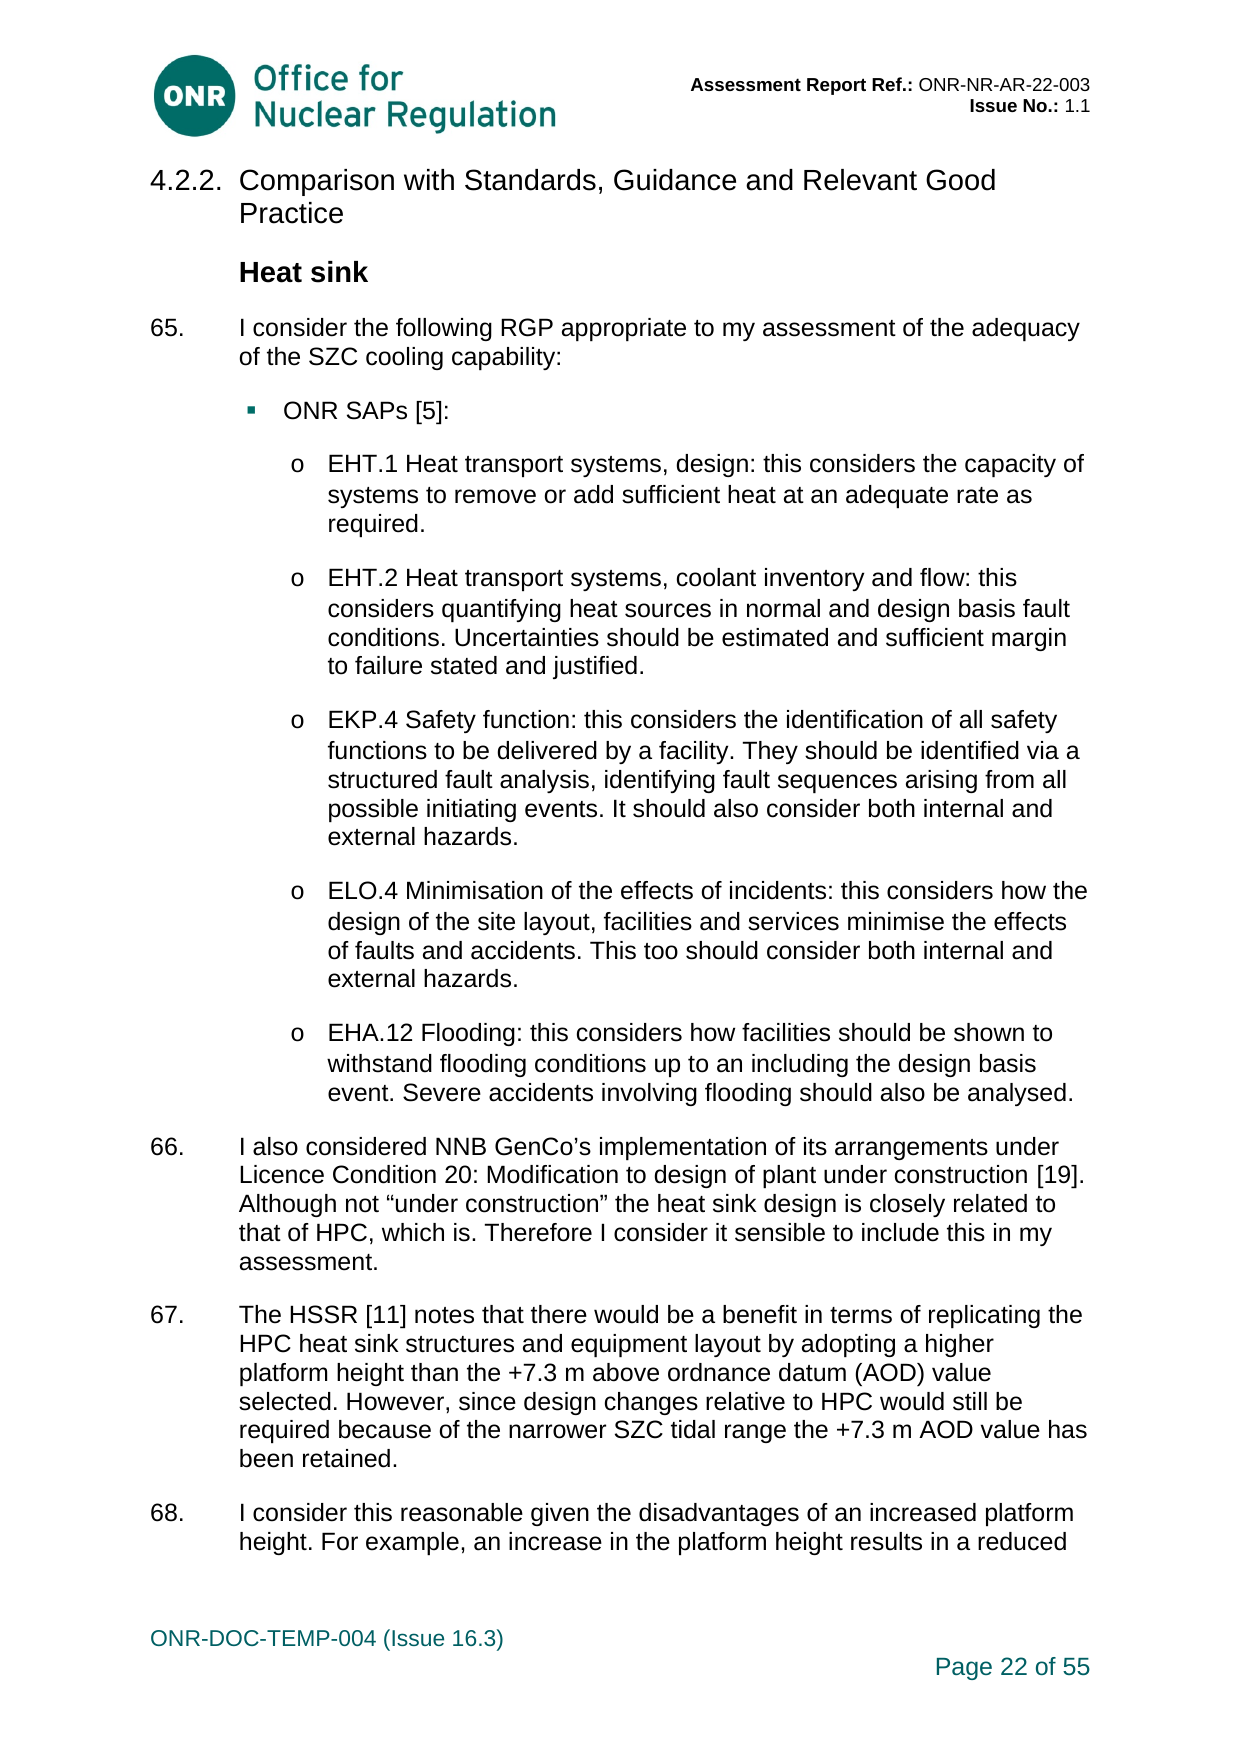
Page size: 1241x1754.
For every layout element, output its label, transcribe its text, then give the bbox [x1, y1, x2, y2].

subtitle Heat sink [239, 254, 1090, 288]
text I consider the following RGP appropriate to my assessment of the adequacy of the SZC cooling capability: [150, 313, 1090, 371]
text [150, 1498, 1090, 1555]
text The HSSR notes that there would be a benefit in terms of replicating the HPC heat sink structures and equipment layout by adopting a higher platform height than the +7.3 m above ordnance datum (AOD) value selected. However, since design changes relative to HPC would still be required because of the narrower SZC tidal range the +7.3 m AOD value has been retained. [150, 1300, 1090, 1473]
text EKP.4 Safety function: this considers the identification of all safety functions to be delivered by a facility. They should be identified via a structured fault analysis, identifying fault sequences arising from all possible initiating events. It should also consider both internal and external hazards. [290, 705, 1090, 851]
text ONR SAPs : [245, 396, 1090, 424]
text ELO.4 Minimisation of the effects of incidents: this considers how the design of the site layout, facilities and services minimise the effects of faults and accidents. This too should consider both internal and external hazards. [290, 876, 1090, 993]
picture [150, 51, 564, 139]
text I also considered NNB GenCo’s implementation of its arrangements under Licence Condition 20: Modification to design of plant under construction. Although not “under construction” the heat sink design is closely related to that of HPC, which is. Therefore I consider it sensible to include this in my assessment. [150, 1132, 1090, 1275]
text EHT.2 Heat transport systems, coolant inventory and flow: this considers quantifying heat sources in normal and design basis fault conditions. Uncertainties should be estimated and sufficient margin to failure stated and justified. [290, 563, 1090, 680]
text EHT.1 Heat transport systems, design: this considers the capacity of systems to remove or add sufficient heat at an adequate rate as required. [290, 449, 1090, 538]
subtitle Comparison with Standards, Guidance and Relevant Good Practice [150, 162, 1090, 229]
text EHA.12 Flooding: this considers how facilities should be shown to withstand flooding conditions up to an including the design basis event. Severe accidents involving flooding should also be analysed. [290, 1018, 1090, 1107]
